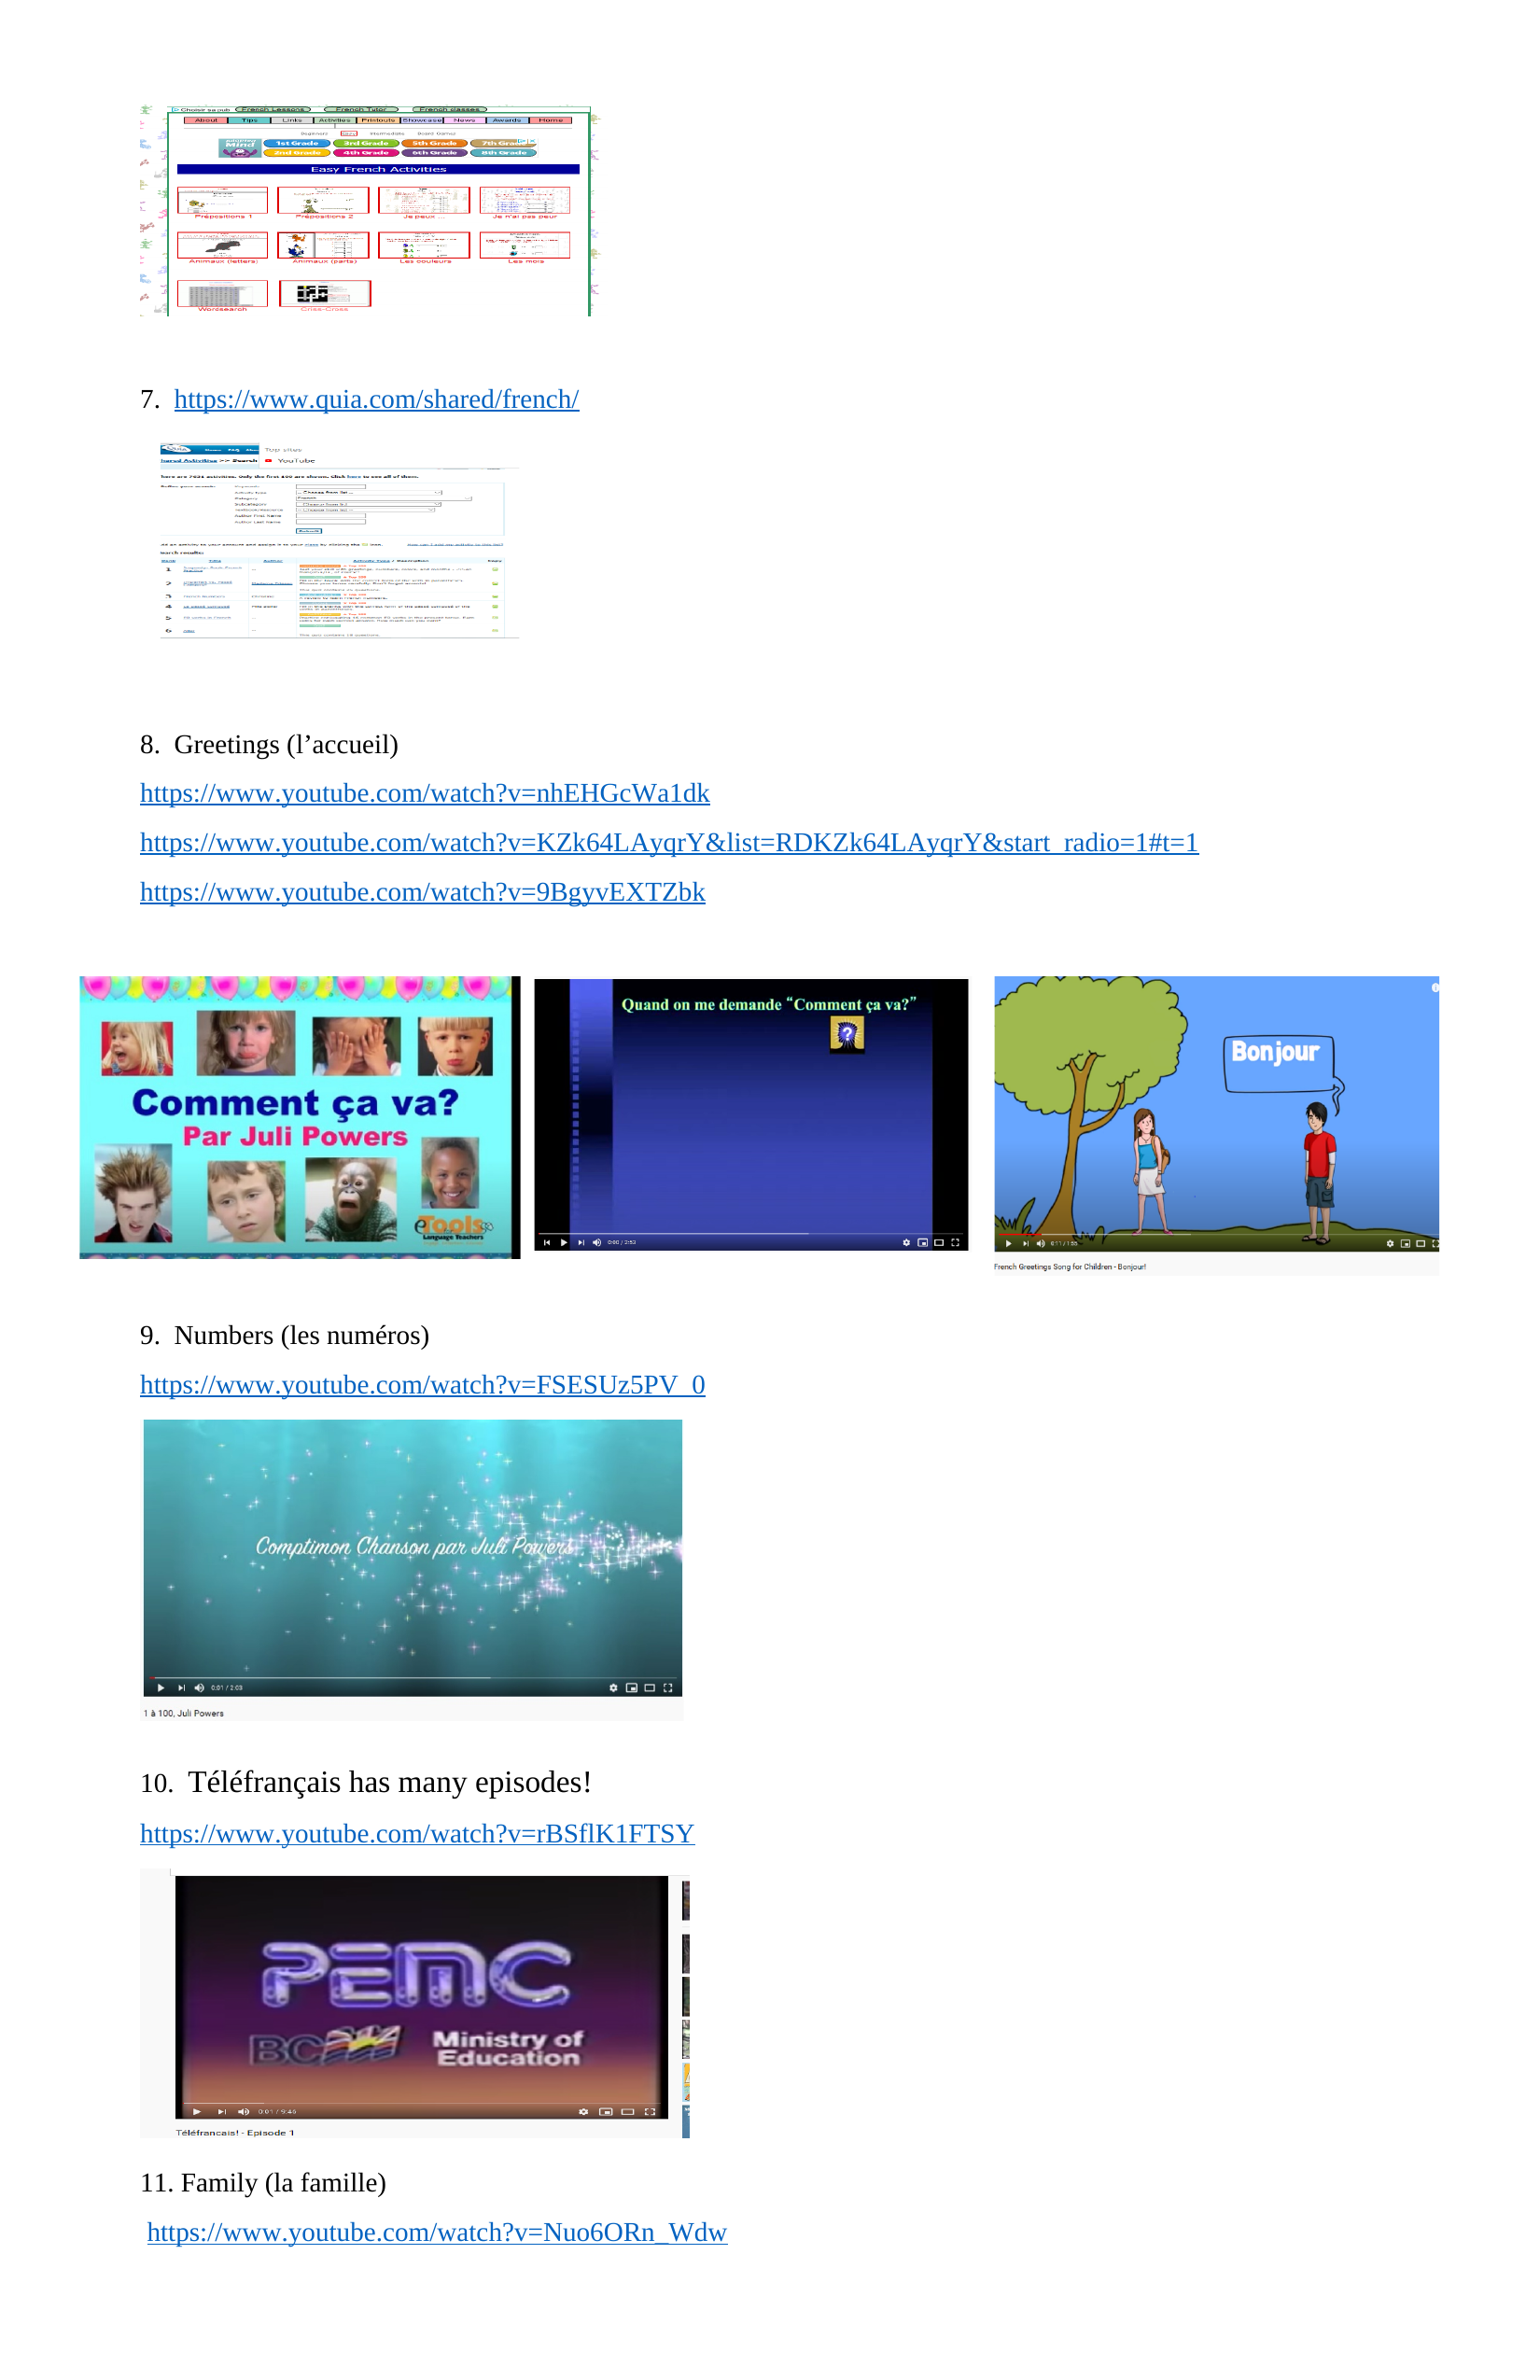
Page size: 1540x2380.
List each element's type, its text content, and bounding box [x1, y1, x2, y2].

text https://www.youtube.com/watch?v=rBSflK1FTSY [140, 1817, 1400, 1848]
text 11. Family (la famille) [140, 2167, 1400, 2198]
picture [140, 1420, 684, 1721]
picture [534, 976, 973, 1253]
picture [140, 1869, 690, 2138]
picture [994, 976, 1440, 1276]
text 7. https://www.quia.com/shared/french/ [140, 383, 1400, 413]
text https://www.youtube.com/watch?v=FSESUz5PV_0 [140, 1368, 1400, 1400]
picture [140, 105, 609, 316]
text https://www.youtube.com/watch?v=nhEHGcWa1dk [140, 777, 1400, 808]
picture [79, 976, 521, 1259]
text 10. Téléfrançais has many episodes! [140, 1763, 1400, 1799]
text https://www.youtube.com/watch?v=9BgyvEXTZbk [140, 875, 1400, 907]
picture [160, 442, 520, 638]
text 8. Greetings (l’accueil) [140, 728, 1400, 759]
text 9. Numbers (les numéros) [140, 1319, 1400, 1351]
text https://www.youtube.com/watch?v=KZk64LAyqrY&list=RDKZk64LAyqrY&start_radio=1#t=1 [140, 826, 1400, 858]
text https://www.youtube.com/watch?v=Nuo6ORn_Wdw [140, 2216, 1400, 2247]
